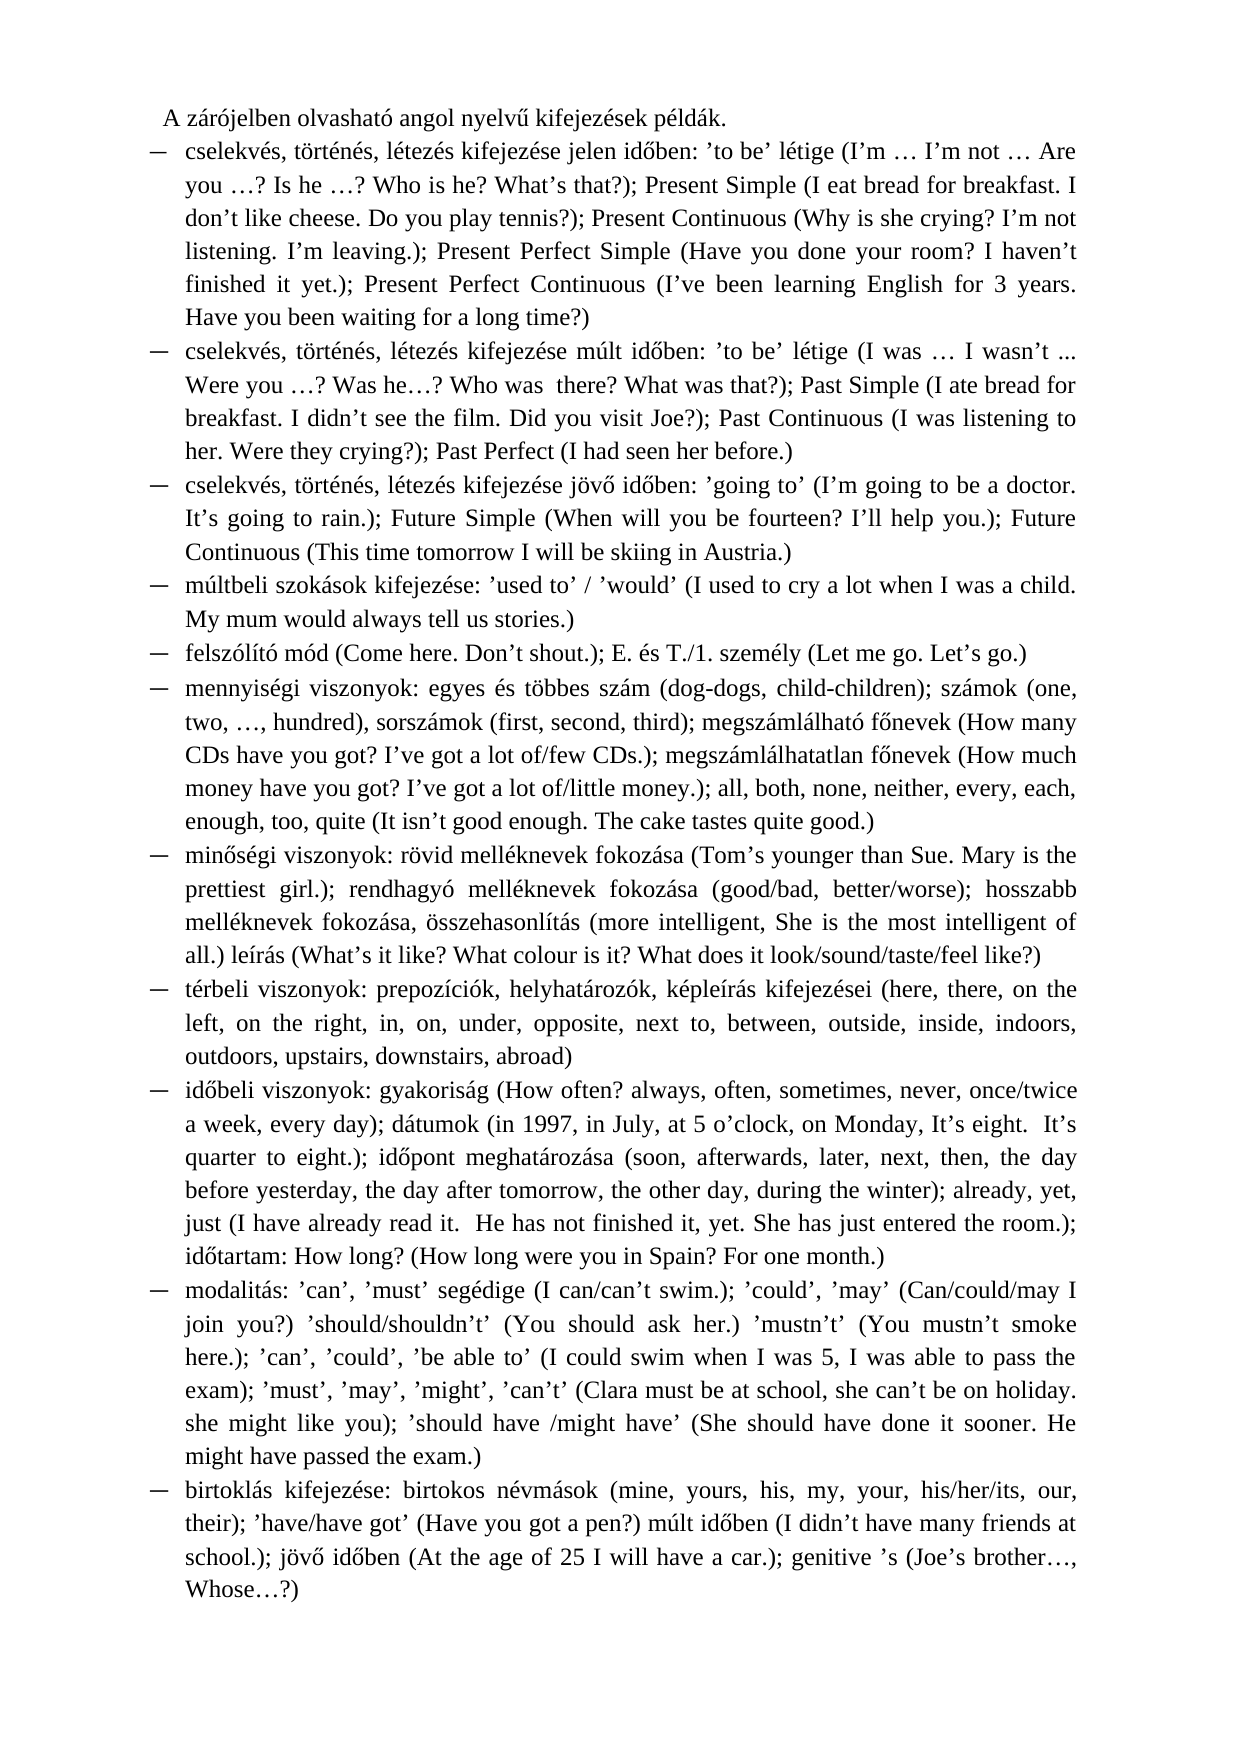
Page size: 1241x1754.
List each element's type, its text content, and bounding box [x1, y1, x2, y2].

list cselekvés, történés, létezés kifejezése jelen időben: ’to be’ létige (I’m … I’m not … Are you …? Is he …? Who is he? What’s that?); Present Simple (I eat bread for breakfast. I don’t like cheese. Do you play tennis?); Present Continuous (Why is she crying? I’m not listening. I’m leaving.); Present Perfect Simple (Have you done your room? I haven’t finished it yet.); Present Perfect Continuous (I’ve been learning English for 3 years. Have you been waiting for a long time?) [148, 136, 1078, 331]
list térbeli viszonyok: prepozíciók, helyhatározók, képleírás kifejezései (here, there, on the left, on the right, in, on, under, opposite, next to, between, outside, inside, indoors, outdoors, upstairs, downstairs, abroad) [148, 973, 1078, 1070]
list mennyiségi viszonyok: egyes és többes szám (dog-dogs, child-children); számok (one, two, …, hundred), sorszámok (first, second, third); megszámlálható főnevek (How many CDs have you got? I’ve got a lot of/few CDs.); megszámlálhatatlan főnevek (How much money have you got? I’ve got a lot of/little money.); all, both, none, neither, every, each, enough, too, quite (It isn’t good enough. The cake tastes quite good.) [148, 672, 1078, 835]
list időbeli viszonyok: gyakoriság (How often? always, often, sometimes, never, once/twice a week, every day); dátumok (in 1997, in July, at 5 o’clock, on Monday, It’s eight. It’s quarter to eight.); időpont meghatározása (soon, afterwards, later, next, then, the day before yesterday, the day after tomorrow, the other day, during the winter); already, yet, just (I have already read it. He has not finished it, yet. She has just entered the room.); időtartam: How long? (How long were you in Spain? For one month.) [148, 1074, 1078, 1269]
list modalitás: ’can’, ’must’ segédige (I can/can’t swim.); ’could’, ’may’ (Can/could/may I join you?) ’should/shouldn’t’ (You should ask her.) ’mustn’t’ (You mustn’t smoke here.); ’can’, ’could’, ’be able to’ (I could swim when I was 5, I was able to pass the exam); ’must’, ’may’, ’might’, ’can’t’ (Clara must be at school, she can’t be on holiday. she might like you); ’should have /might have’ (She should have done it sooner. He might have passed the exam.) [148, 1274, 1078, 1469]
list minőségi viszonyok: rövid melléknevek fokozása (Tom’s younger than Sue. Mary is the prettiest girl.); rendhagyó melléknevek fokozása (good/bad, better/worse); hosszabb melléknevek fokozása, összehasonlítás (more intelligent, She is the most intelligent of all.) leírás (What’s it like? What colour is it? What does it look/sound/taste/feel like?) [148, 839, 1078, 969]
text A zárójelben olvasható angol nyelvű kifejezések példák. [162, 103, 1078, 132]
list cselekvés, történés, létezés kifejezése jövő időben: ’going to’ (I’m going to be a doctor. It’s going to rain.); Future Simple (When will you be fourteen? I’ll help you.); Future Continuous (This time tomorrow I will be skiing in Austria.) [148, 469, 1078, 565]
list múltbeli szokások kifejezése: ’used to’ / ’would’ (I used to cry a lot when I was a child. My mum would always tell us stories.) [148, 569, 1078, 633]
list cselekvés, történés, létezés kifejezése múlt időben: ’to be’ létige (I was … I wasn’t ... Were you …? Was he…? Who was there? What was that?); Past Simple (I ate bread for breakfast. I didn’t see the film. Did you visit Joe?); Past Continuous (I was listening to her. Were they crying?); Past Perfect (I had seen her before.) [148, 335, 1078, 464]
list felszólító mód (Come here. Don’t shout.); E. és T./1. személy (Let me go. Let’s go.) [148, 637, 1078, 668]
list birtoklás kifejezése: birtokos névmások (mine, yours, his, my, your, his/her/its, our, their); ’have/have got’ (Have you got a pen?) múlt időben (I didn’t have many friends at school.); jövő időben (At the age of 25 I will have a car.); genitive ’s (Joe’s brother…, Whose…?) [148, 1474, 1078, 1603]
